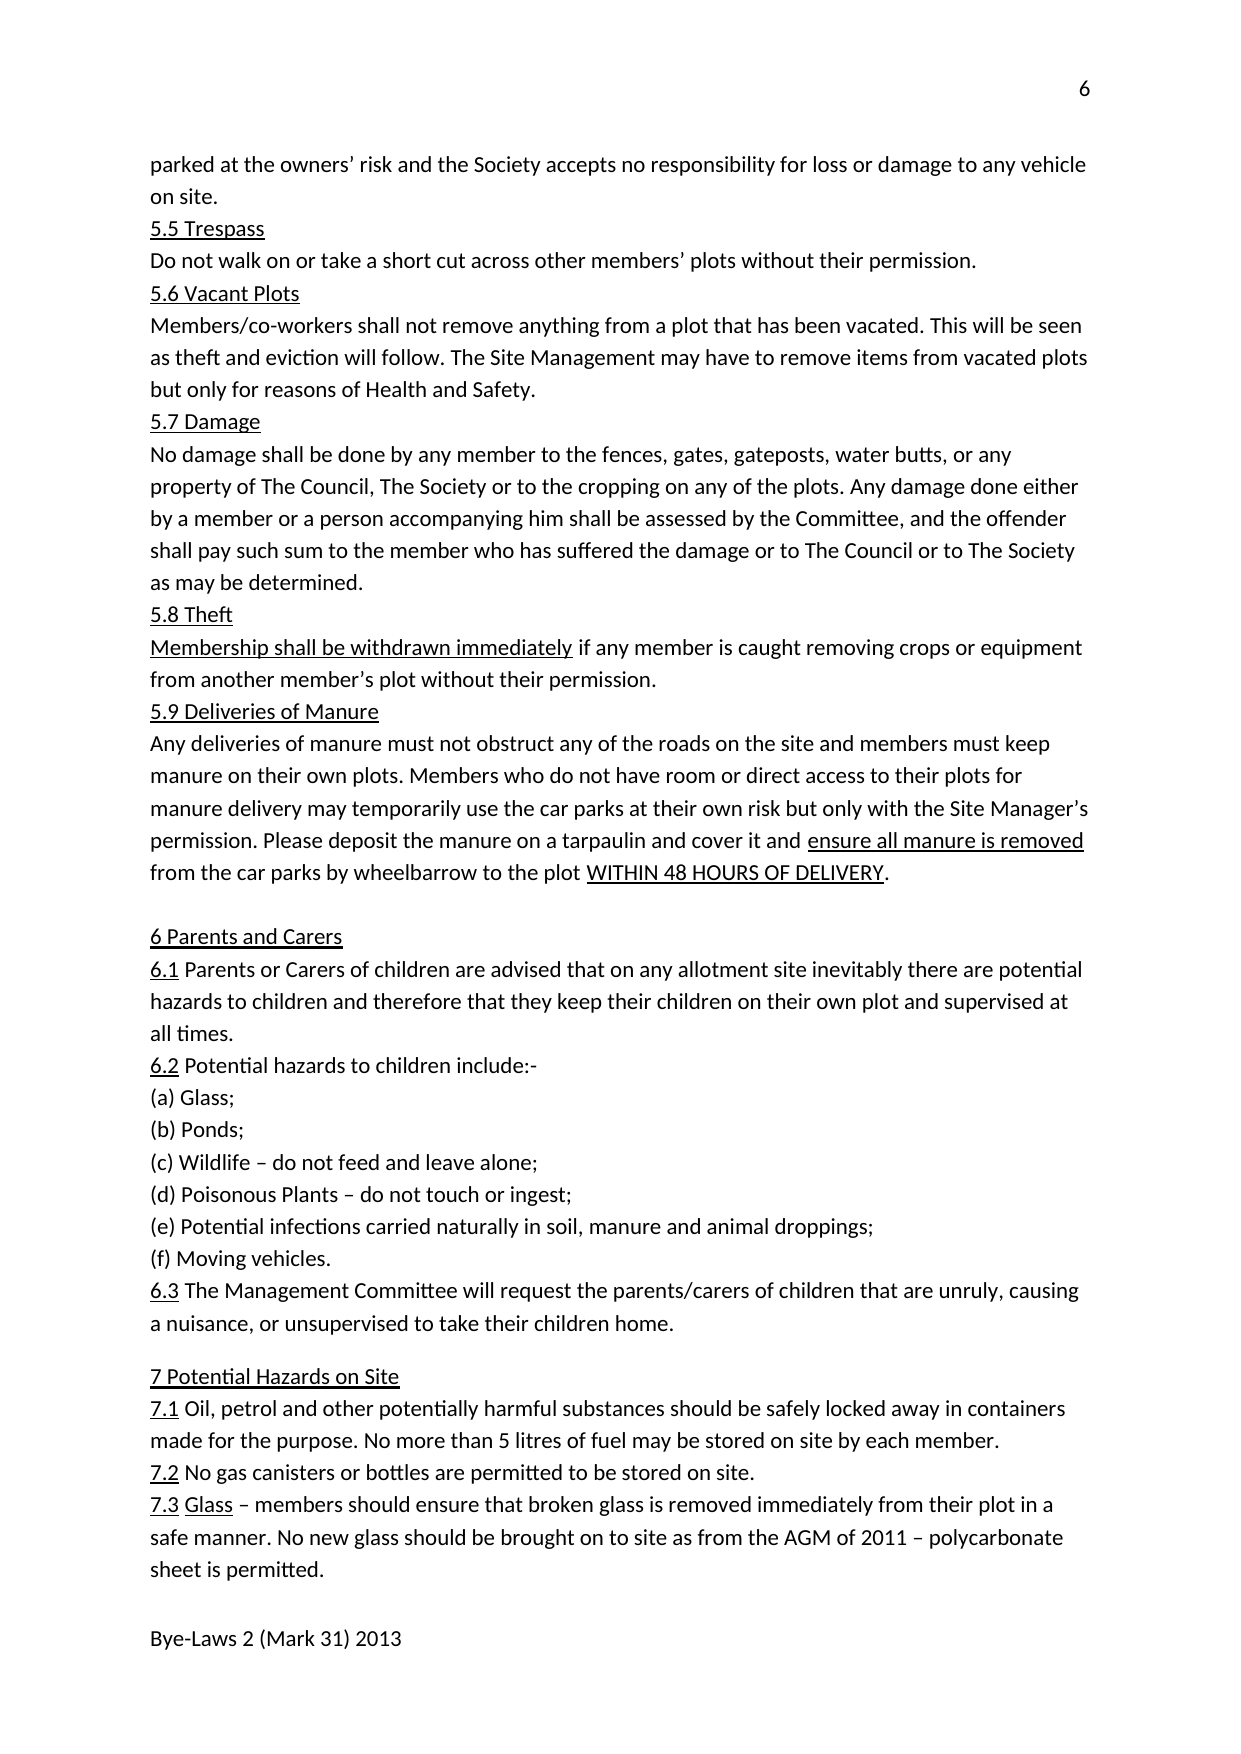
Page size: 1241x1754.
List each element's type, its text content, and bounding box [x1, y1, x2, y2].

text 6.3 The Management Committee will request the parents/carers of children that are unruly, causing a nuisance, or unsupervised to take their children home. [150, 1277, 1090, 1337]
text 5.5 Trespass [150, 214, 1090, 242]
text 5.7 Damage [150, 407, 1090, 436]
text (f) Moving vehicles. [150, 1244, 1090, 1272]
text (a) Glass; [150, 1083, 1090, 1111]
text (d) Poisonous Plants – do not touch or ingest; [150, 1180, 1090, 1208]
text Members/co-workers shall not remove anything from a plot that has been vacated. This will be seen as theft and eviction will follow. The Site Management may have to remove items from vacated plots but only for reasons of Health and Safety. [150, 311, 1090, 403]
text 6.2 Potential hazards to children include:- [150, 1051, 1090, 1079]
text 5.8 Theft [150, 601, 1090, 629]
text No damage shall be done by any member to the fences, gates, gateposts, water butts, or any property of The Council, The Society or to the cropping on any of the plots. Any damage done either by a member or a person accompanying him shall be assessed by the Committee, and the offender shall pay such sum to the member who has suffered the damage or to The Council or to The Society as may be determined. [150, 440, 1090, 596]
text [150, 150, 1090, 210]
text Any deliveries of manure must not obstruct any of the roads on the site and members must keep manure on their own plots. Members who do not have room or direct access to their plots for manure delivery may temporarily use the car parks at their own risk but only with the Site Manager’s permission. Please deposit the manure on a tarpaulin and cover it and ensure all manure is removed from the car parks by wheelbarrow to the plot WITHIN 48 HOURS OF DELIVERY. [150, 729, 1090, 886]
text (b) Ponds; [150, 1116, 1090, 1144]
text (e) Potential infections carried naturally in soil, manure and animal droppings; [150, 1212, 1090, 1240]
text Do not walk on or take a short cut across other members’ plots without their permission. [150, 247, 1090, 274]
text Membership shall be withdrawn immediately if any member is caught removing crops or equipment from another member’s plot without their permission. [150, 633, 1090, 693]
text 5.9 Deliveries of Manure [150, 697, 1090, 725]
text 5.6 Vacant Plots [150, 279, 1090, 307]
text 6.1 Parents or Carers of children are advised that on any allotment site inevitably there are potential hazards to children and therefore that they keep their children on their own plot and supervised at all times. [150, 955, 1090, 1047]
text 7.3 Glass – members should ensure that broken glass is removed immediately from their plot in a safe manner. No new glass should be brought on to site as from the AGM of 2011 – polycarbonate sheet is permitted. [150, 1491, 1090, 1583]
text 7.2 No gas canisters or bottles are permitted to be stored on site. [150, 1458, 1090, 1486]
text 7.1 Oil, petrol and other potentially harmful substances should be safely locked away in containers made for the purpose. No more than 5 litres of fuel may be stored on site by each member. [150, 1394, 1090, 1454]
text 7 Potential Hazards on Site [150, 1362, 1090, 1390]
text (c) Wildlife – do not feed and leave alone; [150, 1148, 1090, 1176]
text 6 Parents and Carers [150, 922, 1090, 951]
